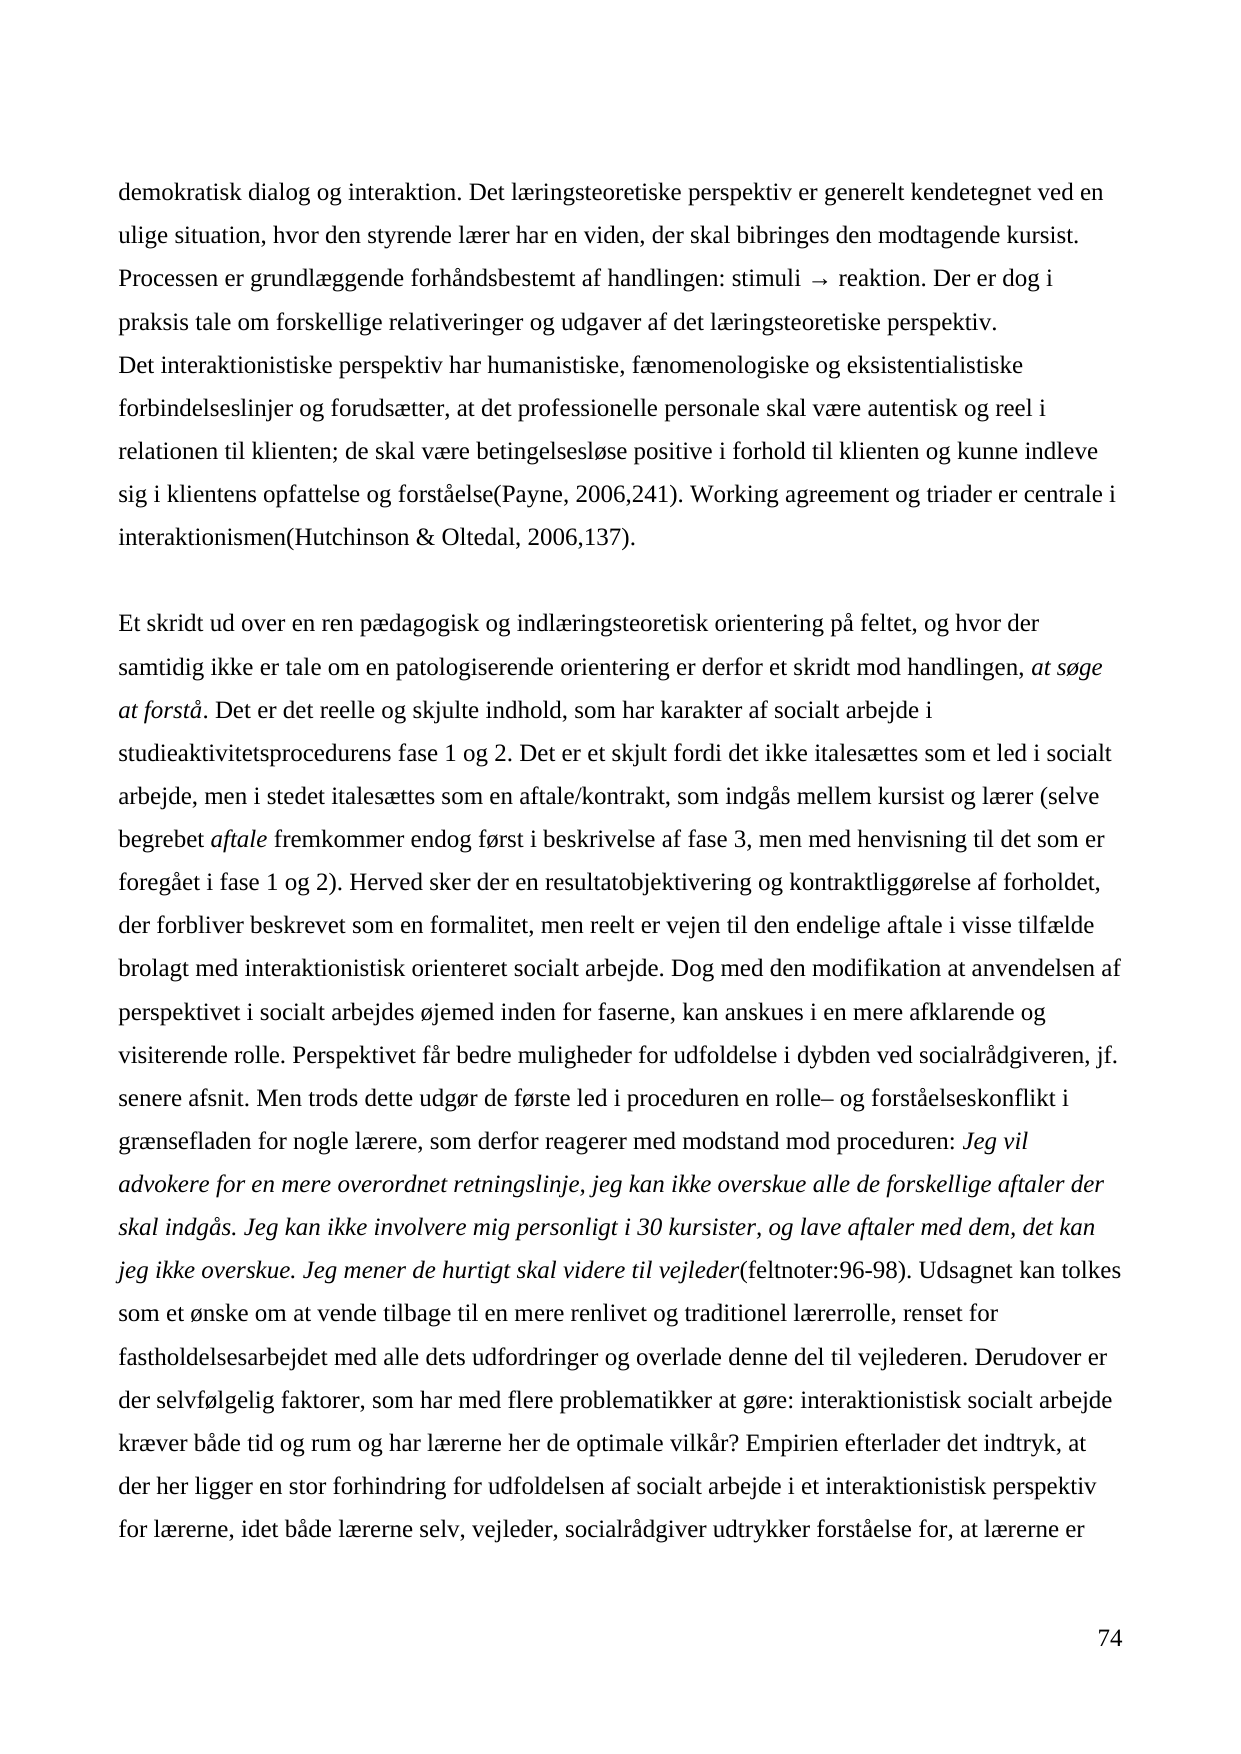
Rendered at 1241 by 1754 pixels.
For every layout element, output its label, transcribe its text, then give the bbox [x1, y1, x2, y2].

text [118, 608, 1122, 1543]
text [118, 177, 1122, 335]
text Det interaktionistiske perspektiv har humanistiske, fænomenologiske og eksistentialistiske forbindelseslinjer og forudsætter, at det professionelle personale skal være autentisk og reel i relationen til klienten; de skal være betingelsesløse positive i forhold til klienten og kunne indleve sig i klientens opfattelse og forståelse(Payne, 2006,241). Working agreement og triader er centrale i interaktionismen(Hutchinson & Oltedal, 2006,137). [118, 350, 1122, 551]
